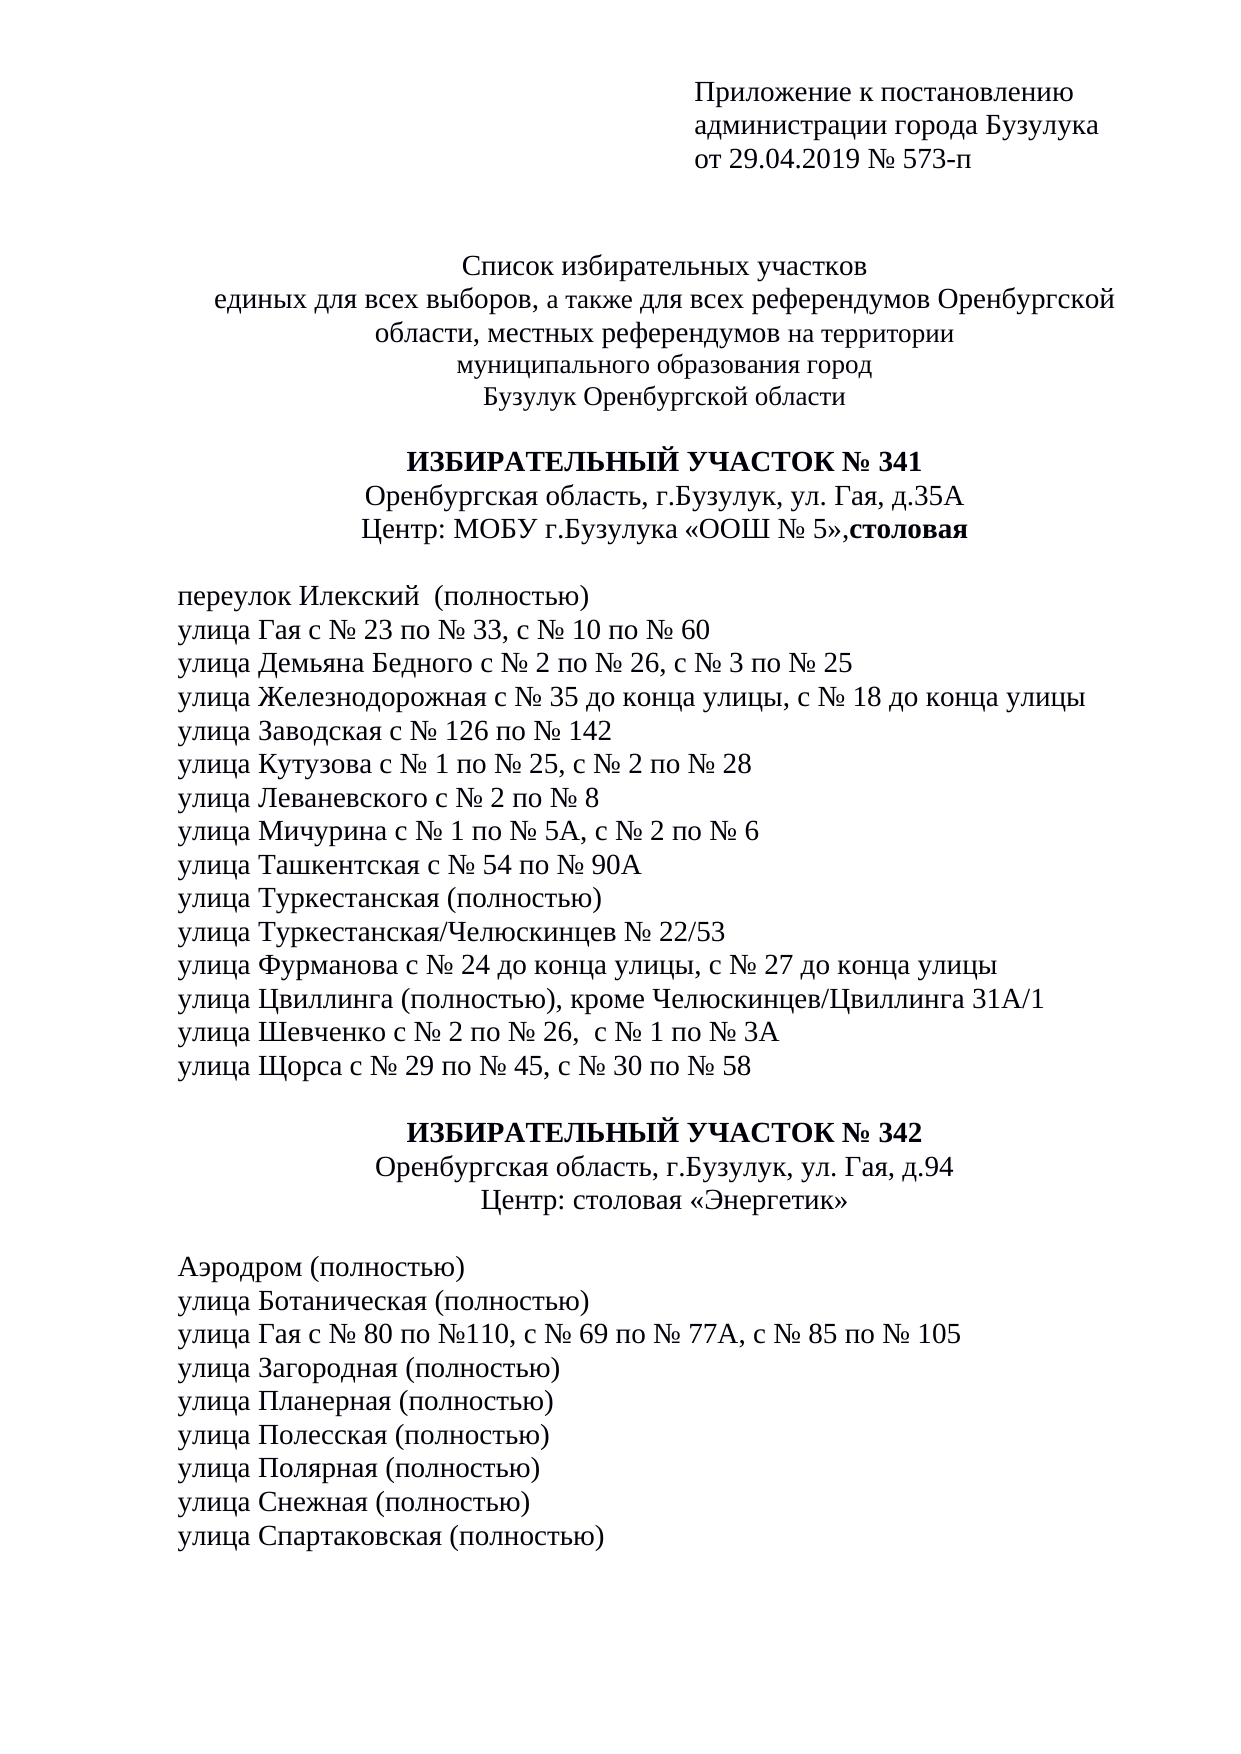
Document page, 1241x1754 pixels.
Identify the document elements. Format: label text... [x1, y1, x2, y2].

text улица Полесская (полностью) [177, 1417, 1152, 1451]
text улица Планерная (полностью) [177, 1383, 1152, 1417]
text улица Железнодорожная с № 35 до конца улицы, с № 18 до конца улицы [177, 679, 1152, 713]
text Оренбургская область, г.Бузулук, ул. Гая, д.35А [177, 478, 1152, 511]
text улица Шевченко с № 2 по № 26, с № 1 по № 3А [177, 1014, 1152, 1048]
text улица Мичурина с № 1 по № 5А, с № 2 по № 6 [177, 813, 1152, 847]
text улица Демьяна Бедного с № 2 по № 26, с № 3 по № 25 [177, 646, 1152, 679]
text улица Туркестанская (полностью) [177, 880, 1152, 914]
text улица Гая с № 80 по №110, с № 69 по № 77А, с № 85 по № 105 [177, 1316, 1152, 1350]
text улица Кутузова с № 1 по № 25, с № 2 по № 28 [177, 746, 1152, 780]
text переулок Илекский (полностью) [177, 578, 1152, 612]
text улица Щорса с № 29 по № 45, с № 30 по № 58 [177, 1048, 1152, 1082]
text улица Ботаническая (полностью) [177, 1283, 1152, 1316]
text улица Ташкентская с № 54 по № 90А [177, 847, 1152, 880]
text улица Гая с № 23 по № 33, с № 10 по № 60 [177, 612, 1152, 646]
text улица Заводская с № 126 по № 142 [177, 713, 1152, 746]
text Список избирательных участков [177, 248, 1152, 281]
text Оренбургская область, г.Бузулук, ул. Гая, д.94 [177, 1149, 1152, 1182]
text ИЗБИРАТЕЛЬНЫЙ УЧАСТОК № 342 [177, 1115, 1152, 1149]
text Приложение к постановлению администрации города Бузулука от 29.04.2019 № 573-п [694, 74, 1152, 174]
text Аэродром (полностью) [177, 1249, 1152, 1283]
text ИЗБИРАТЕЛЬНЫЙ УЧАСТОК № 341 [177, 444, 1152, 478]
text улица Снежная (полностью) [177, 1484, 1152, 1518]
text единых для всех выборов, а также для всех референдумов Оренбургской области, местных референдумов на территории [177, 281, 1152, 348]
text улица Туркестанская/Челюскинцев № 22/53 [177, 914, 1152, 947]
text муниципального образования город Бузулук Оренбургской области [177, 348, 1152, 411]
text улица Цвиллинга (полностью), кроме Челюскинцев/Цвиллинга 31А/1 [177, 981, 1152, 1014]
text улица Фурманова с № 24 до конца улицы, с № 27 до конца улицы [177, 947, 1152, 981]
text Центр: МОБУ г.Бузулука «ООШ № 5»,столовая [177, 511, 1152, 545]
text улица Спартаковская (полностью) [177, 1518, 1152, 1551]
text улица Загородная (полностью) [177, 1350, 1152, 1383]
text улица Леваневского с № 2 по № 8 [177, 780, 1152, 813]
text улица Полярная (полностью) [177, 1451, 1152, 1484]
text Центр: столовая «Энергетик» [177, 1182, 1152, 1216]
